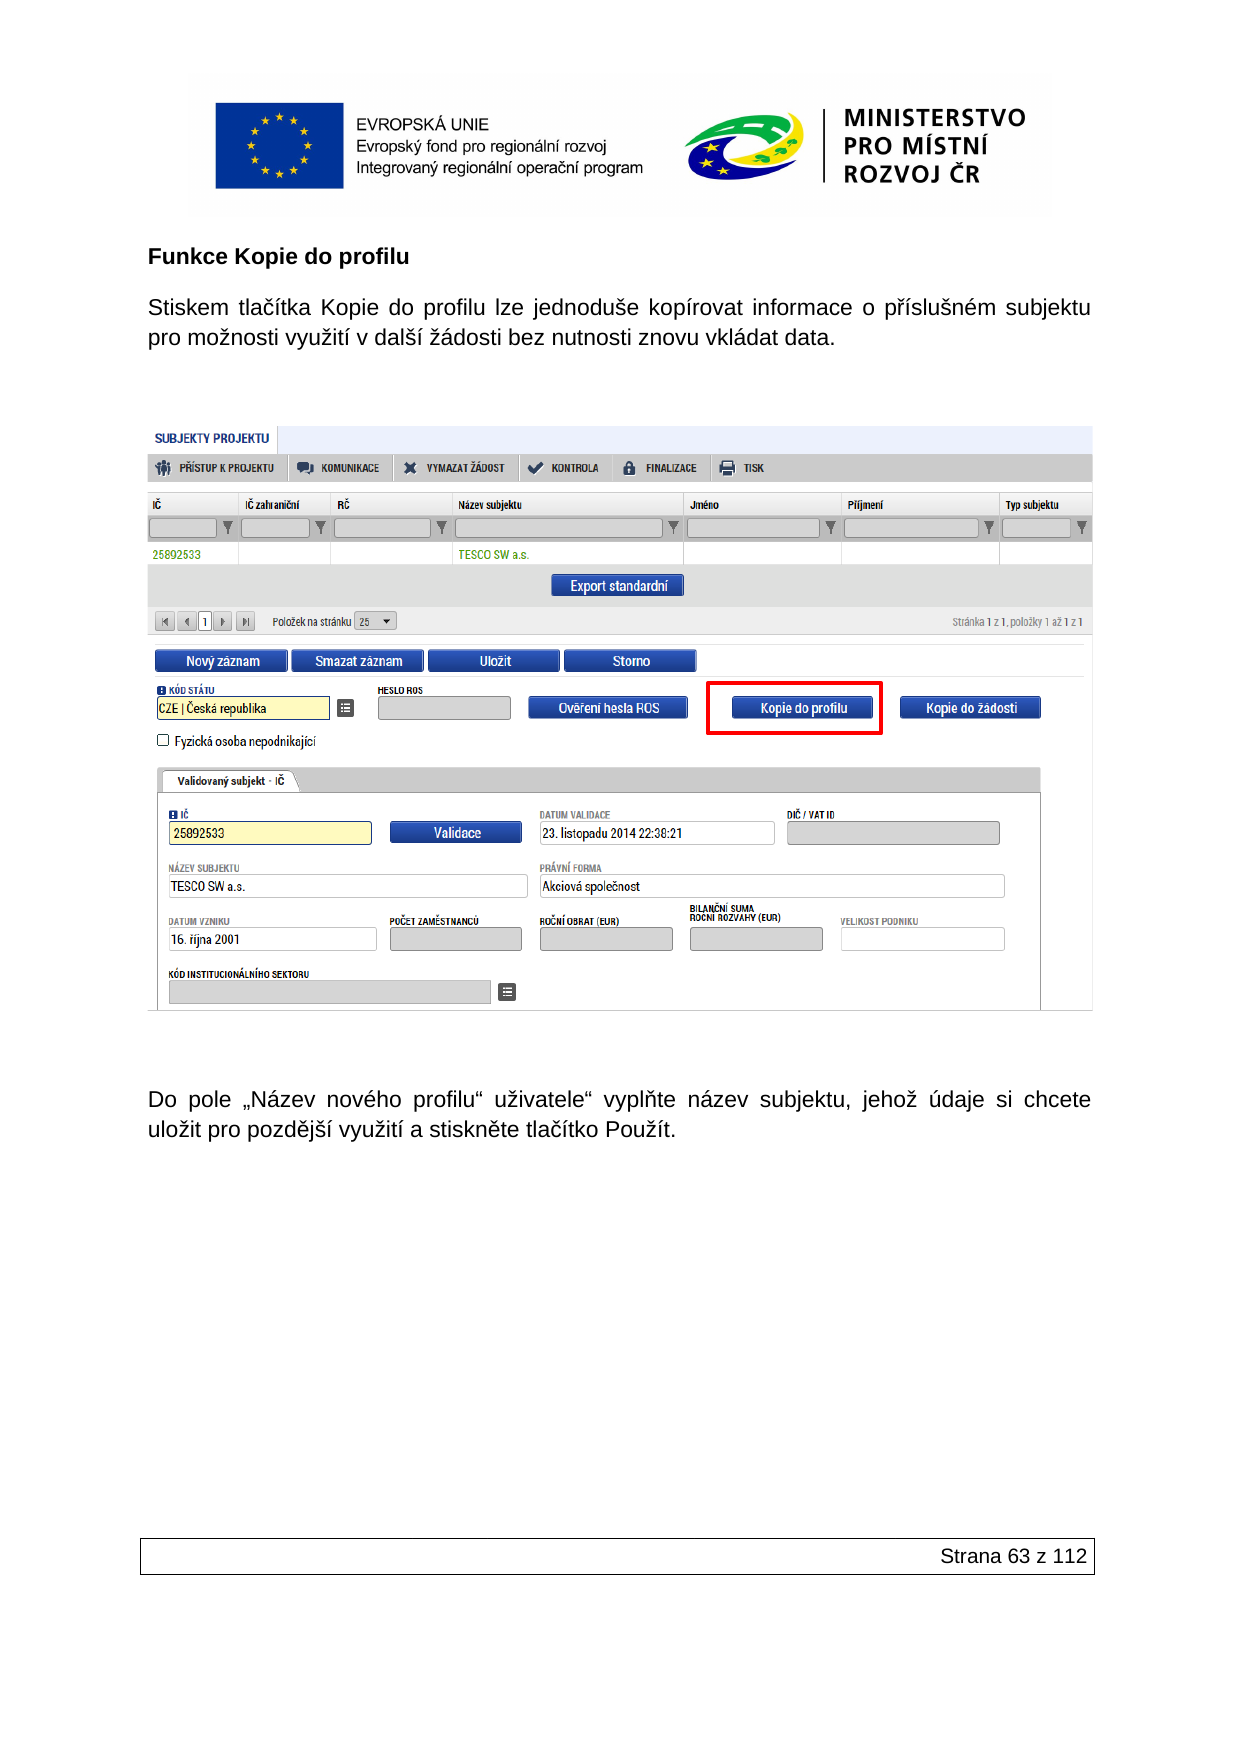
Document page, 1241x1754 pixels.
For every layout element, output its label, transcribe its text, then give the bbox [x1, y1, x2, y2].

picture [187, 73, 1053, 217]
text Stiskem tlačítka Kopie do profilu lze jednoduše kopírovat informace o příslušném subjektu pro možnosti využití v další žádosti bez nutnosti znovu vkládat data. [148, 294, 1093, 351]
text Funkce Kopie do profilu [148, 243, 1093, 269]
picture [147, 426, 1093, 1011]
text Do pole „Název nového profilu“ uživatele“ vyplňte název subjektu, jehož údaje si chcete uložit pro pozdější využití a stiskněte tlačítko Použít. [148, 1086, 1093, 1142]
